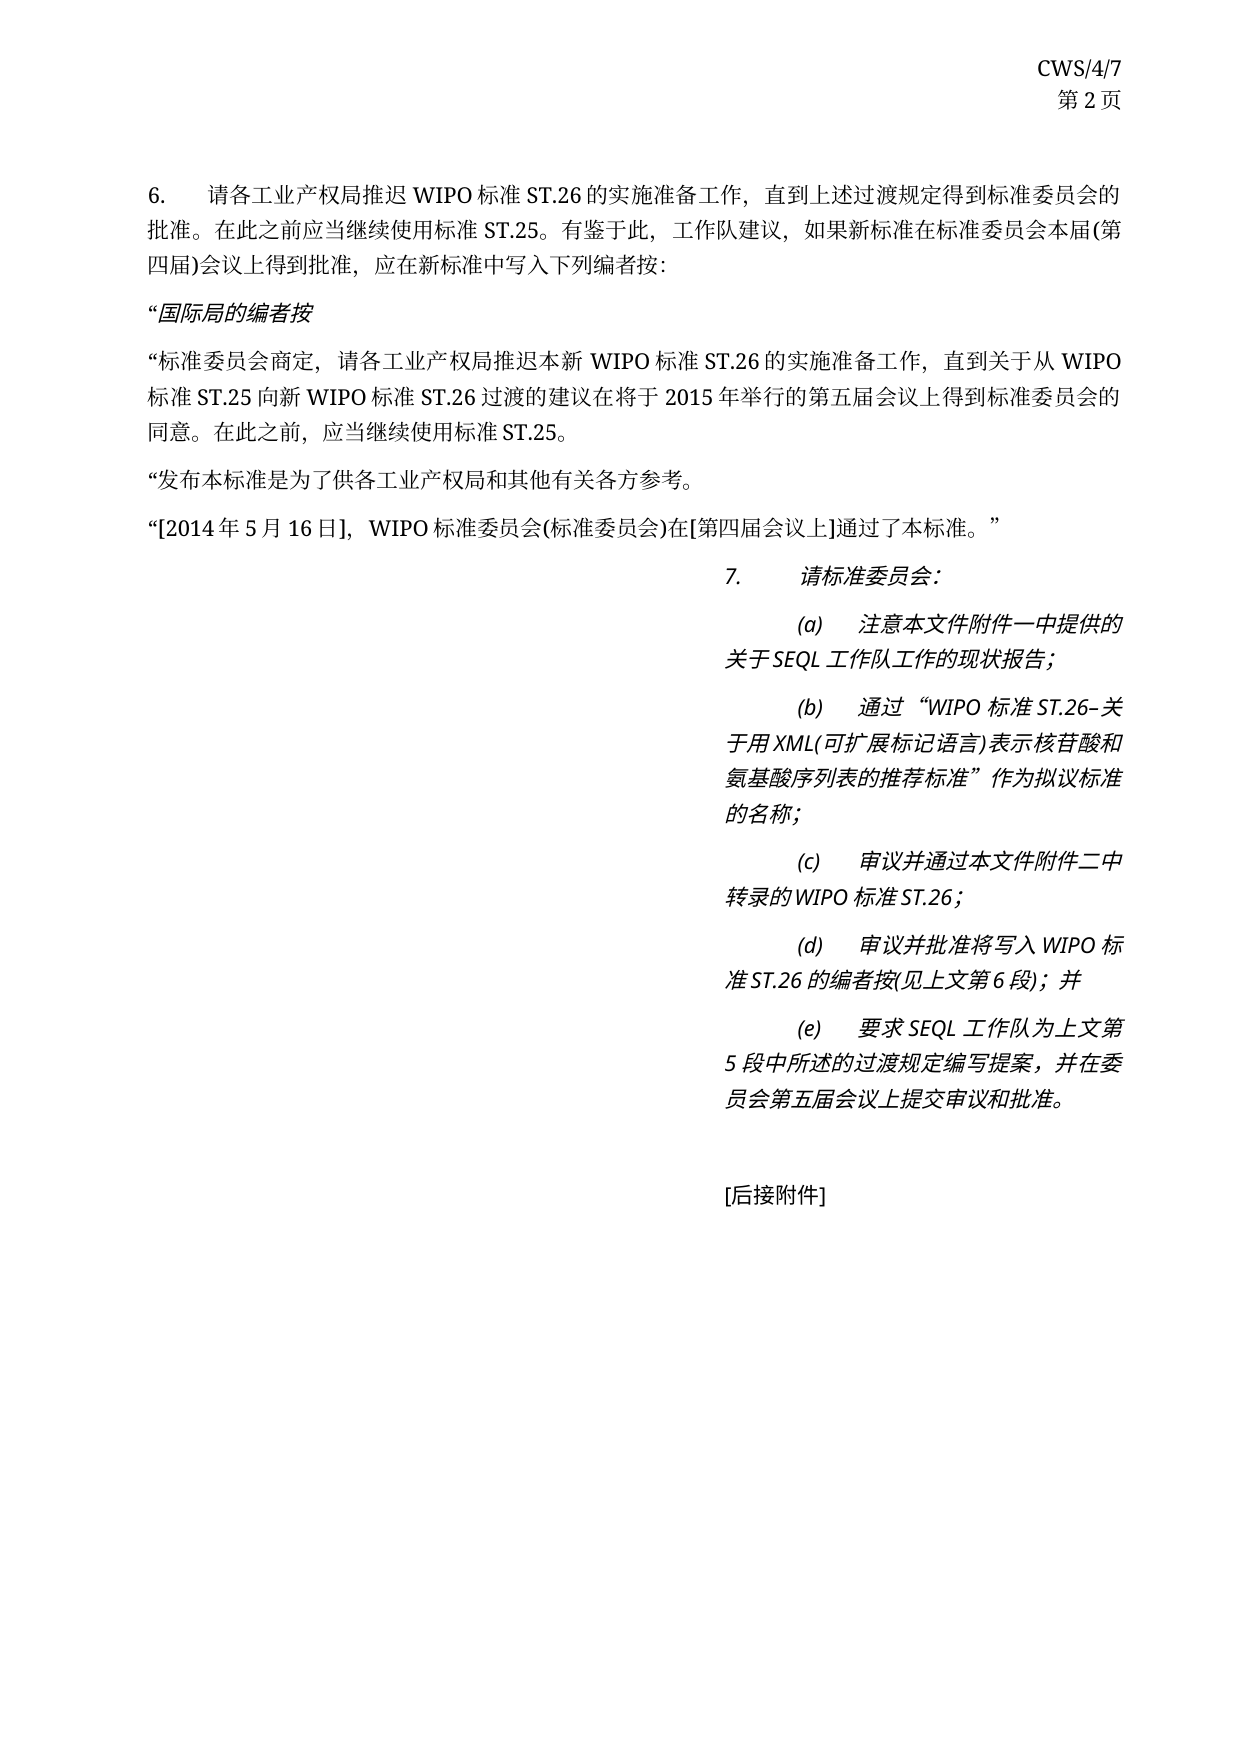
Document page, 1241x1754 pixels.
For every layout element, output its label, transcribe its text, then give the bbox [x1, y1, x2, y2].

text “标准委员会商定，请各工业产权局推迟本新WIPO标准ST.26的实施准备工作，直到关于从WIPO标准ST.25向新WIPO标准ST.26过渡的建议在将于2015年举行的第五届会议上得到标准委员会的同意。在此之前，应当继续使用标准ST.25。 [148, 341, 1122, 447]
text (e) 要求SEQL工作队为上文第5段中所述的过渡规定编写提案，并在委员会第五届会议上提交审议和批准。 [724, 1007, 1122, 1114]
text . 请标准委员会： [724, 555, 1122, 591]
text (d) 审议并批准将写入WIPO标准ST.26的编者按(见上文第6段)；并 [724, 924, 1122, 995]
text . 请各工业产权局推迟WIPO标准ST.26的实施准备工作，直到上述过渡规定得到标准委员会的批准。在此之前应当继续使用标准ST.25。有鉴于此，工作队建议，如果新标准在标准委员会本届(第四届)会议上得到批准，应在新标准中写入下列编者按： [148, 174, 1122, 280]
text “国际局的编者按 [148, 293, 1122, 328]
text (a) 注意本文件附件一中提供的关于SEQL工作队工作的现状报告； [724, 603, 1122, 674]
text [后接附件] [724, 1174, 1122, 1209]
text “[2014年5月16日]，WIPO标准委员会(标准委员会)在[第四届会议上]通过了本标准。” [148, 507, 1122, 543]
text “发布本标准是为了供各工业产权局和其他有关各方参考。 [148, 459, 1122, 495]
text (c) 审议并通过本文件附件二中转录的WIPO标准ST.26； [724, 841, 1122, 912]
text (b) 通过“WIPO标准ST.26–关于用XML(可扩展标记语言)表示核苷酸和氨基酸序列表的推荐标准”作为拟议标准的名称； [724, 687, 1122, 828]
